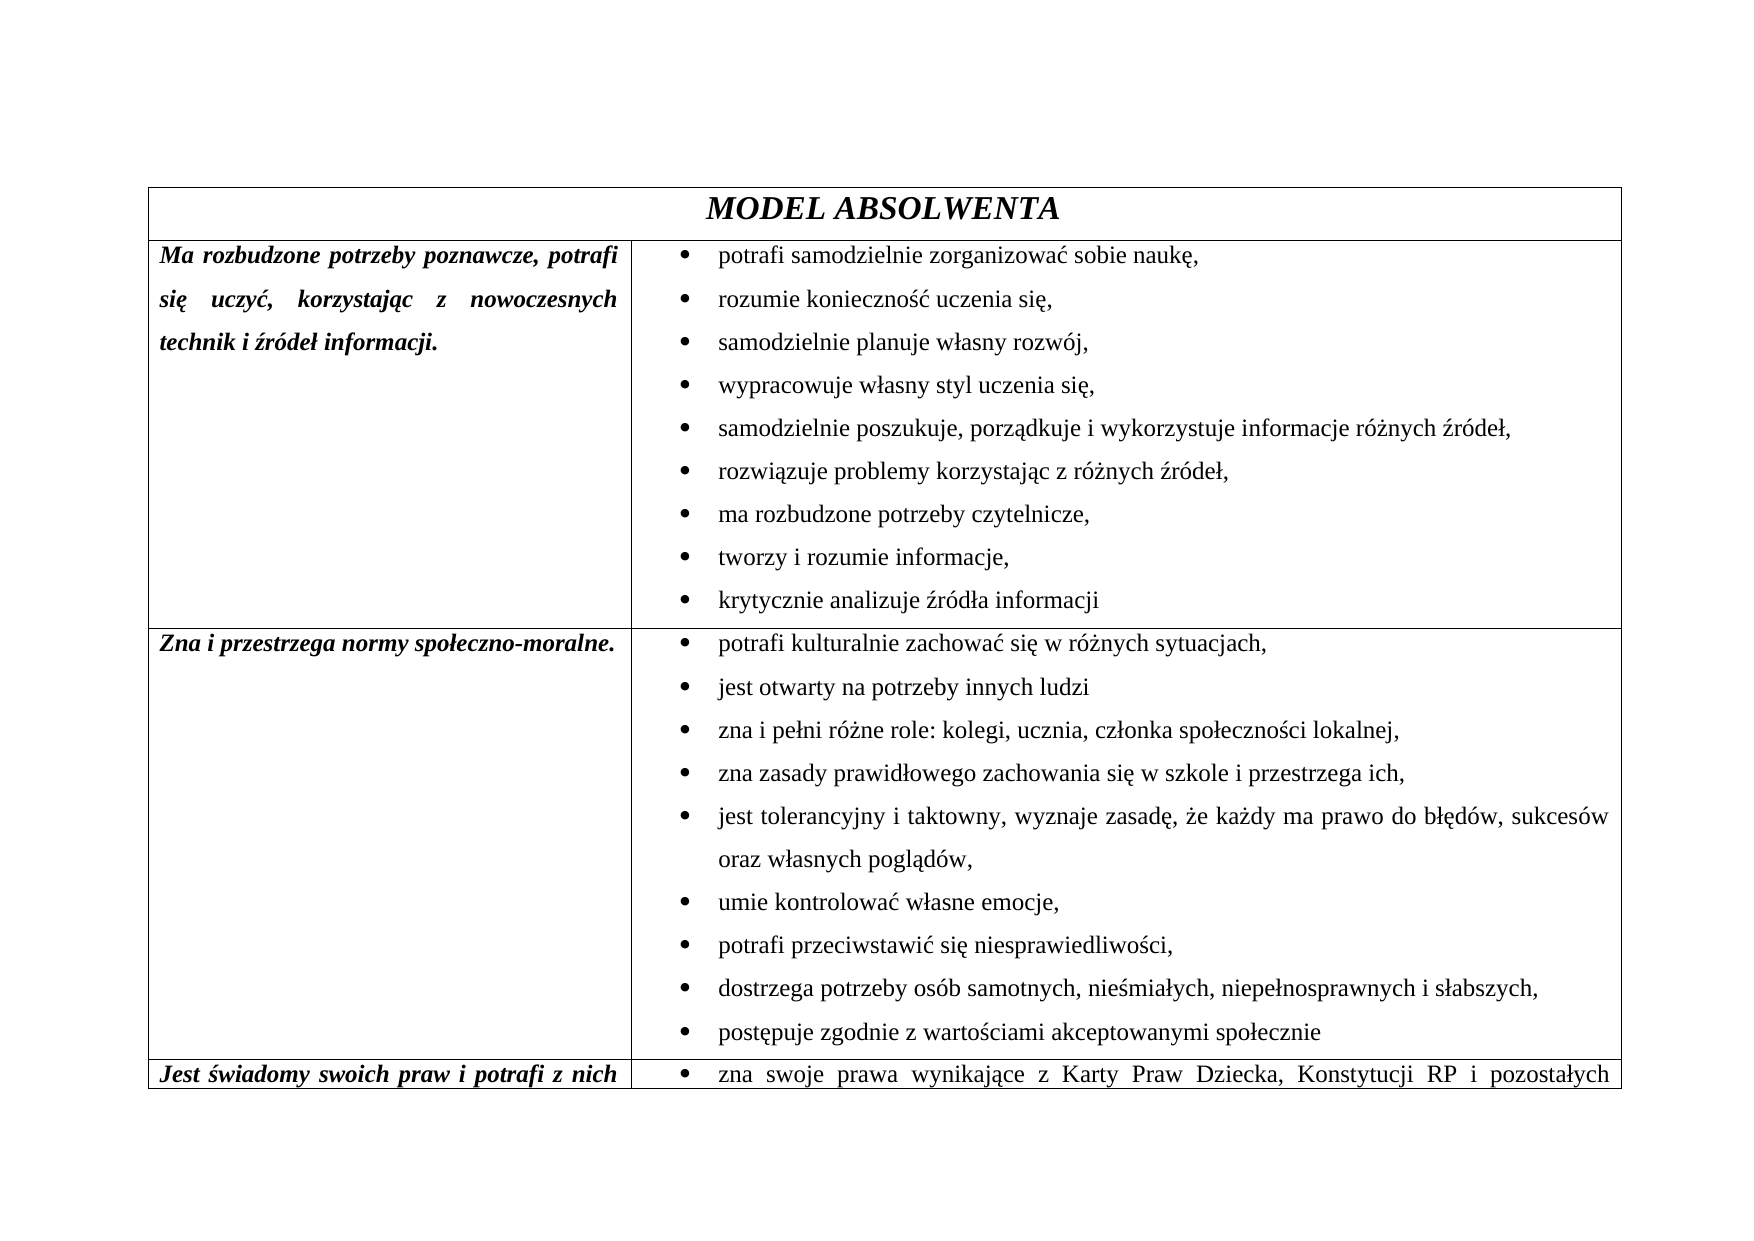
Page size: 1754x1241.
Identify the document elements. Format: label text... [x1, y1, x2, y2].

table_cell potrafi kulturalnie zachować się w różnych sytuacjach, jest otwarty na potrzeby innych ludzi zna i pełni różne role: kolegi, ucznia, członka społeczności lokalnej, zna zasady prawidłowego zachowania się w szkole i przestrzega ich, jest tolerancyjny i taktowny, wyznaje zasadę, że każdy ma prawo do błędów, sukcesów oraz własnych poglądów, umie kontrolować własne emocje, potrafi przeciwstawić się niesprawiedliwości, dostrzega potrzeby osób samotnych, nieśmiałych, niepełnosprawnych i słabszych, postępuje zgodnie z wartościami akceptowanymi społecznie [632, 629, 1621, 1058]
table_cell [149, 1060, 631, 1088]
table_header MODEL ABSOLWENTA [149, 188, 1621, 239]
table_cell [632, 1060, 1621, 1088]
table_cell Ma rozbudzone potrzeby poznawcze, potrafi się uczyć, korzystając z nowoczesnych technik i źródeł informacji. [149, 241, 631, 627]
table_cell Zna i przestrzega normy społeczno-moralne. [149, 629, 631, 1058]
table_cell potrafi samodzielnie zorganizować sobie naukę, rozumie konieczność uczenia się, samodzielnie planuje własny rozwój, wypracowuje własny styl uczenia się, samodzielnie poszukuje, porządkuje i wykorzystuje informacje różnych źródeł, rozwiązuje problemy korzystając z różnych źródeł, ma rozbudzone potrzeby czytelnicze, tworzy i rozumie informacje, krytycznie analizuje źródła informacji [632, 241, 1621, 627]
